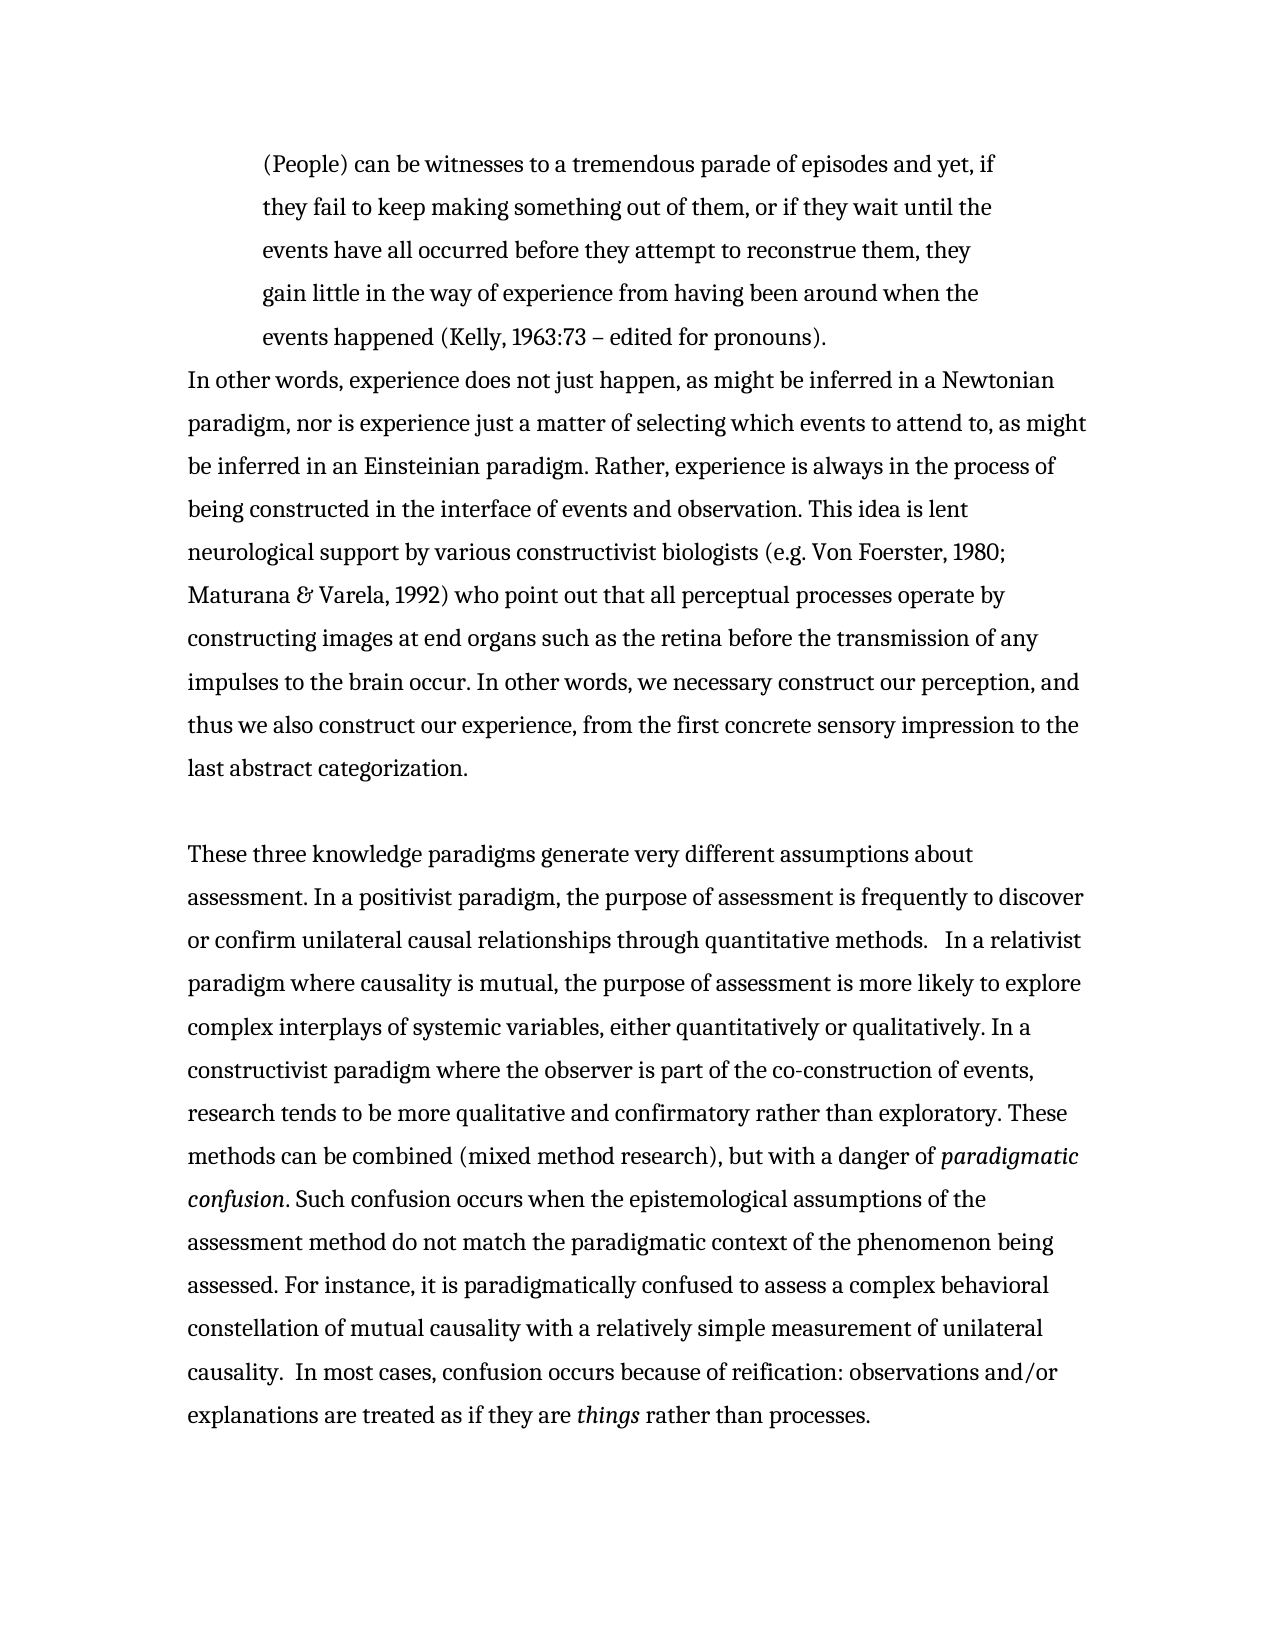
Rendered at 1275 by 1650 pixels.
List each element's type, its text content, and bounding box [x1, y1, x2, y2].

text These three knowledge paradigms generate very different assumptions about assessment. In a positivist paradigm, the purpose of assessment is frequently to discover or confirm unilateral causal relationships through quantitative methods. In a relativist paradigm where causality is mutual, the purpose of assessment is more likely to explore complex interplays of systemic variables, either quantitatively or qualitatively. In a constructivist paradigm where the observer is part of the co-construction of events, research tends to be more qualitative and confirmatory rather than exploratory. These methods can be combined (mixed method research), but with a danger of paradigmatic confusion. Such confusion occurs when the epistemological assumptions of the assessment method do not match the paradigmatic context of the phenomenon being assessed. For instance, it is paradigmatically confused to assess a complex behavioral constellation of mutual causality with a relatively simple measurement of unilateral causality. In most cases, confusion occurs because of reification: observations and/or explanations are treated as if they are things rather than processes. [187, 840, 1087, 1429]
text (People) can be witnesses to a tremendous parade of episodes and yet, if they fail to keep making something out of them, or if they wait until the events have all occurred before they attempt to reconstrue them, they gain little in the way of experience from having been around when the events happened (Kelly, 1963:73 – edited for pronouns). [262, 150, 1012, 351]
text In other words, experience does not just happen, as might be inferred in a Newtonian paradigm, nor is experience just a matter of selecting which events to attend to, as might be inferred in an Einsteinian paradigm. Rather, experience is always in the process of being constructed in the interface of events and observation. This idea is lent neurological support by various constructivist biologists (e.g. Von Foerster, 1980; Maturana & Varela, 1992) who point out that all perceptual processes operate by constructing images at end organs such as the retina before the transmission of any impulses to the brain occur. In other words, we necessary construct our perception, and thus we also construct our experience, from the first concrete sensory impression to the last abstract categorization. [187, 366, 1087, 782]
